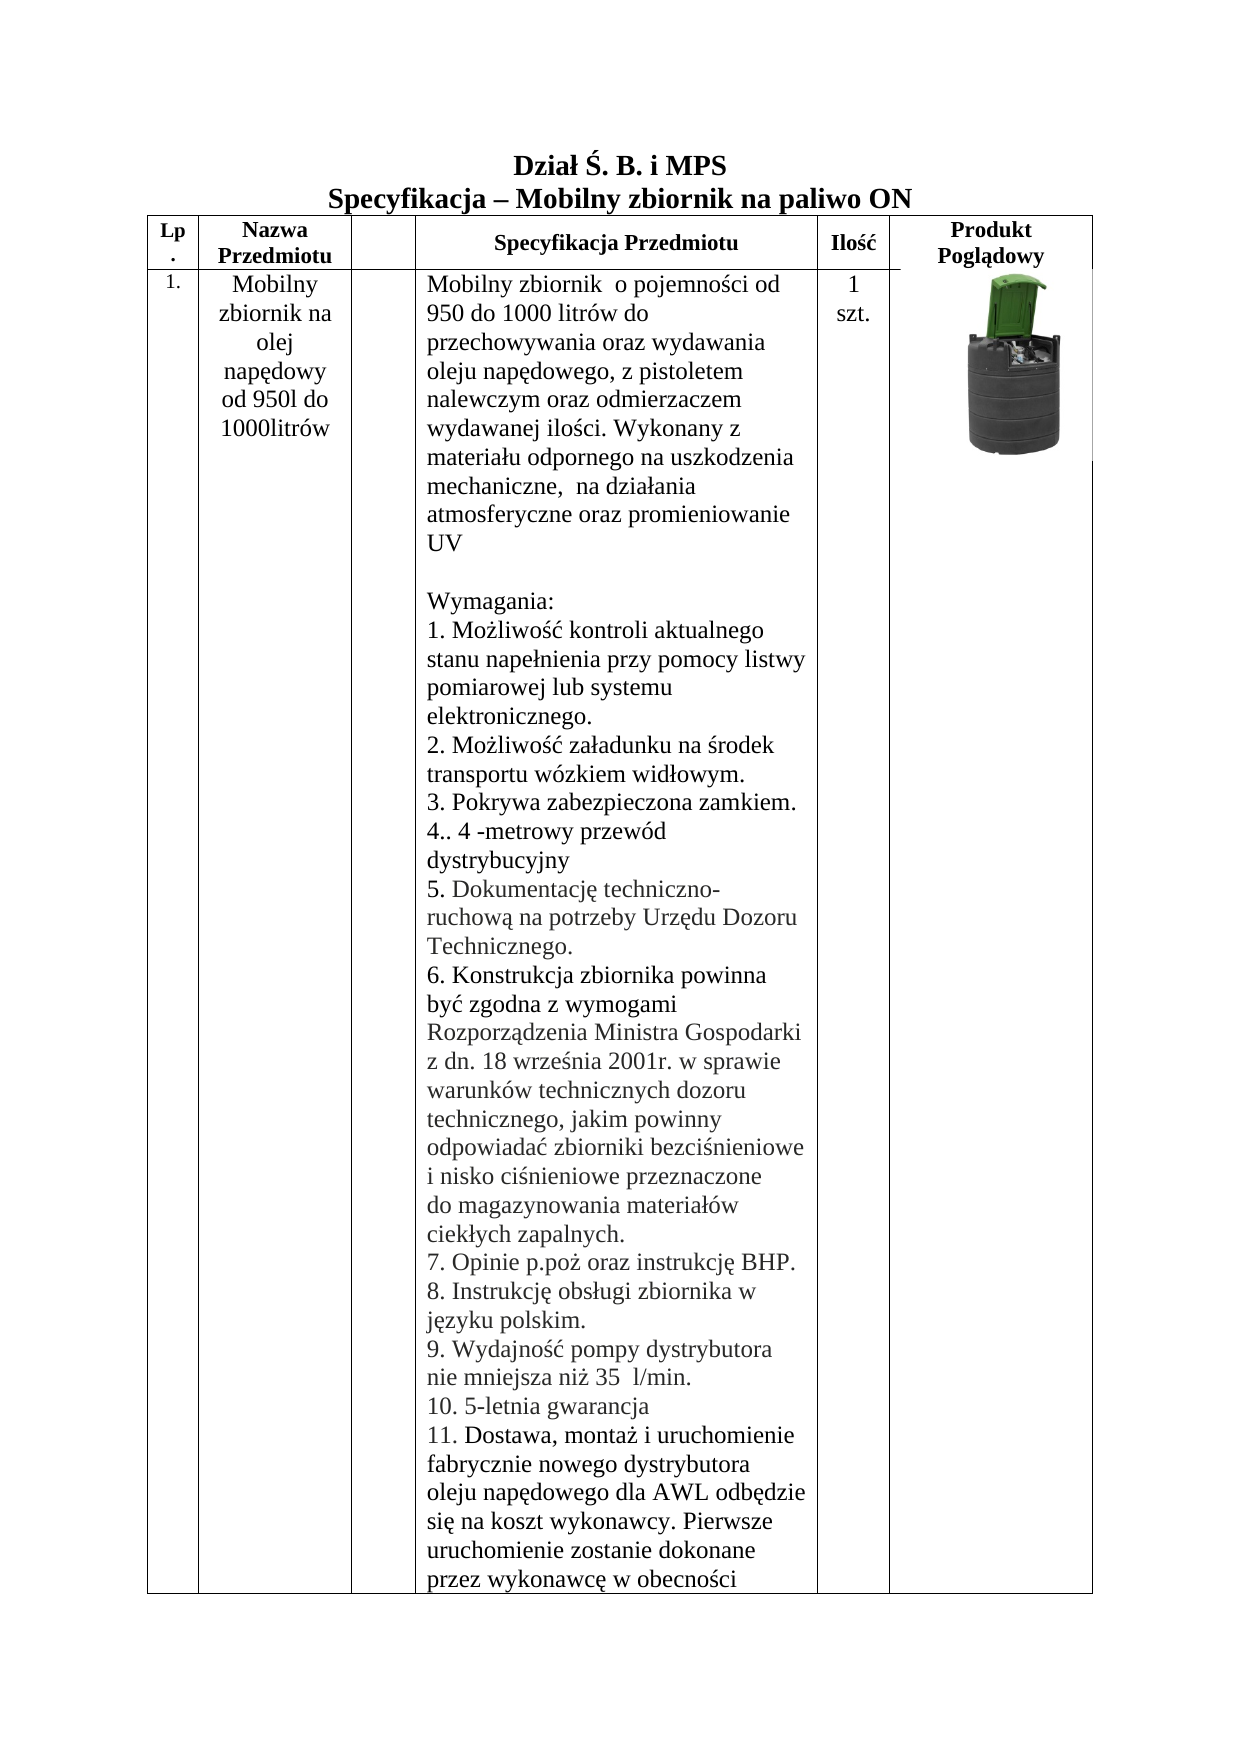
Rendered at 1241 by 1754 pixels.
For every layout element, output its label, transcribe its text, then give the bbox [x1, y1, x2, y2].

table_cell 1 szt. [818, 270, 889, 1592]
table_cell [199, 270, 351, 1592]
table_cell [890, 270, 1092, 1592]
table_cell 1. [148, 270, 198, 1592]
text Dział Ś. B. i MPS [148, 148, 1093, 181]
table_header Nazwa Przedmiotu [199, 216, 351, 268]
table_header [352, 216, 415, 268]
table_cell [352, 270, 415, 1592]
table_header Lp. [148, 216, 198, 268]
picture [900, 269, 1093, 461]
table_header Ilość [818, 216, 889, 268]
table_header Specyfikacja Przedmiotu [416, 216, 817, 268]
table_header Produkt Poglądowy [890, 216, 1092, 268]
text Specyfikacja – Mobilny zbiornik na paliwo ON [148, 181, 1093, 215]
